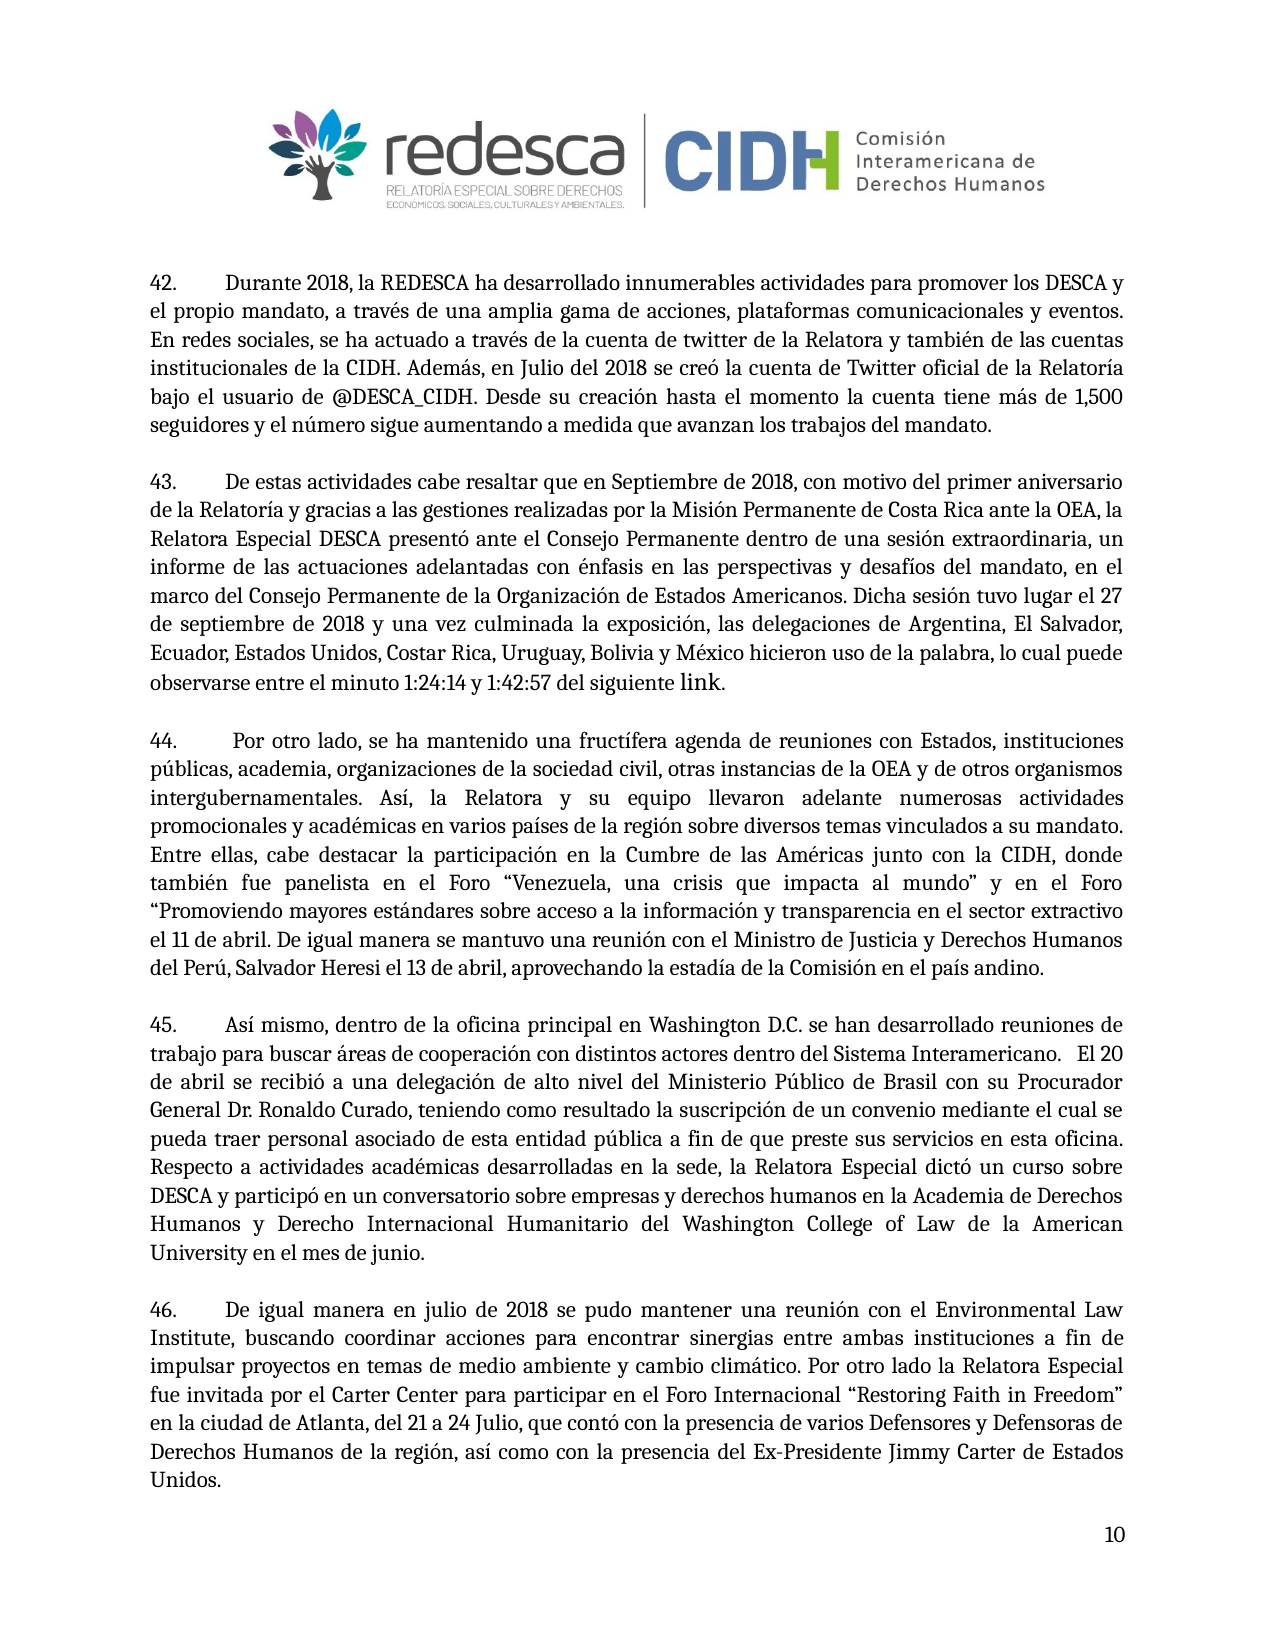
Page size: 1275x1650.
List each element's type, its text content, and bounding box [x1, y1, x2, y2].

list De estas actividades cabe resaltar que en Septiembre de 2018, con motivo del primer aniversario de la Relatoría y gracias a las gestiones realizadas por la Misión Permanente de Costa Rica ante la OEA, la Relatora Especial DESCA presentó ante el Consejo Permanente dentro de una sesión extraordinaria, un informe de las actuaciones adelantadas con énfasis en las perspectivas y desafíos del mandato, en el marco del Consejo Permanente de la Organización de Estados Americanos. Dicha sesión tuvo lugar el 27 de septiembre de 2018 y una vez culminada la exposición, las delegaciones de Argentina, El Salvador, Ecuador, Estados Unidos, Costar Rica, Uruguay, Bolivia y México hicieron uso de la palabra, lo cual puede observarse entre el minuto 1:24:14 y 1:42:57 del siguiente link. [150, 469, 1125, 697]
list Por otro lado, se ha mantenido una fructífera agenda de reuniones con Estados, instituciones públicas, academia, organizaciones de la sociedad civil, otras instancias de la OEA y de otros organismos intergubernamentales. Así, la Relatora y su equipo llevaron adelante numerosas actividades promocionales y académicas en varios países de la región sobre diversos temas vinculados a su mandato. Entre ellas, cabe destacar la participación en la Cumbre de las Américas junto con la CIDH, donde también fue panelista en el Foro “Venezuela, una crisis que impacta al mundo” y en el Foro “Promoviendo mayores estándares sobre acceso a la información y transparencia en el sector extractivo el 11 de abril. De igual manera se mantuvo una reunión con el Ministro de Justicia y Derechos Humanos del Perú, Salvador Heresi el 13 de abril, aprovechando la estadía de la Comisión en el país andino. [150, 728, 1125, 981]
picture [232, 75, 1081, 244]
list Así mismo, dentro de la oficina principal en Washington D.C. se han desarrollado reuniones de trabajo para buscar áreas de cooperación con distintos actores dentro del Sistema Interamericano. El 20 de abril se recibió a una delegación de alto nivel del Ministerio Público de Brasil con su Procurador General Dr. Ronaldo Curado, teniendo como resultado la suscripción de un convenio mediante el cual se pueda traer personal asociado de esta entidad pública a fin de que preste sus servicios en esta oficina. Respecto a actividades académicas desarrolladas en la sede, la Relatora Especial dictó un curso sobre DESCA y participó en un conversatorio sobre empresas y derechos humanos en la Academia de Derechos Humanos y Derecho Internacional Humanitario del Washington College of Law de la American University en el mes de junio. [150, 1012, 1125, 1266]
list De igual manera en julio de 2018 se pudo mantener una reunión con el Environmental Law Institute, buscando coordinar acciones para encontrar sinergias entre ambas instituciones a fin de impulsar proyectos en temas de medio ambiente y cambio climático. Por otro lado la Relatora Especial fue invitada por el Carter Center para participar en el Foro Internacional “Restoring Faith in Freedom” en la ciudad de Atlanta, del 21 a 24 Julio, que contó con la presencia de varios Defensores y Defensoras de Derechos Humanos de la región, así como con la presencia del Ex-Presidente Jimmy Carter de Estados Unidos. [150, 1296, 1125, 1493]
list Durante 2018, la REDESCA ha desarrollado innumerables actividades para promover los DESCA y el propio mandato, a través de una amplia gama de acciones, plataformas comunicacionales y eventos. En redes sociales, se ha actuado a través de la cuenta de twitter de la Relatora y también de las cuentas institucionales de la CIDH. Además, en Julio del 2018 se creó la cuenta de Twitter oficial de la Relatoría bajo el usuario de @DESCA_CIDH. Desde su creación hasta el momento la cuenta tiene más de 1,500 seguidores y el número sigue aumentando a medida que avanzan los trabajos del mandato. [150, 270, 1125, 438]
